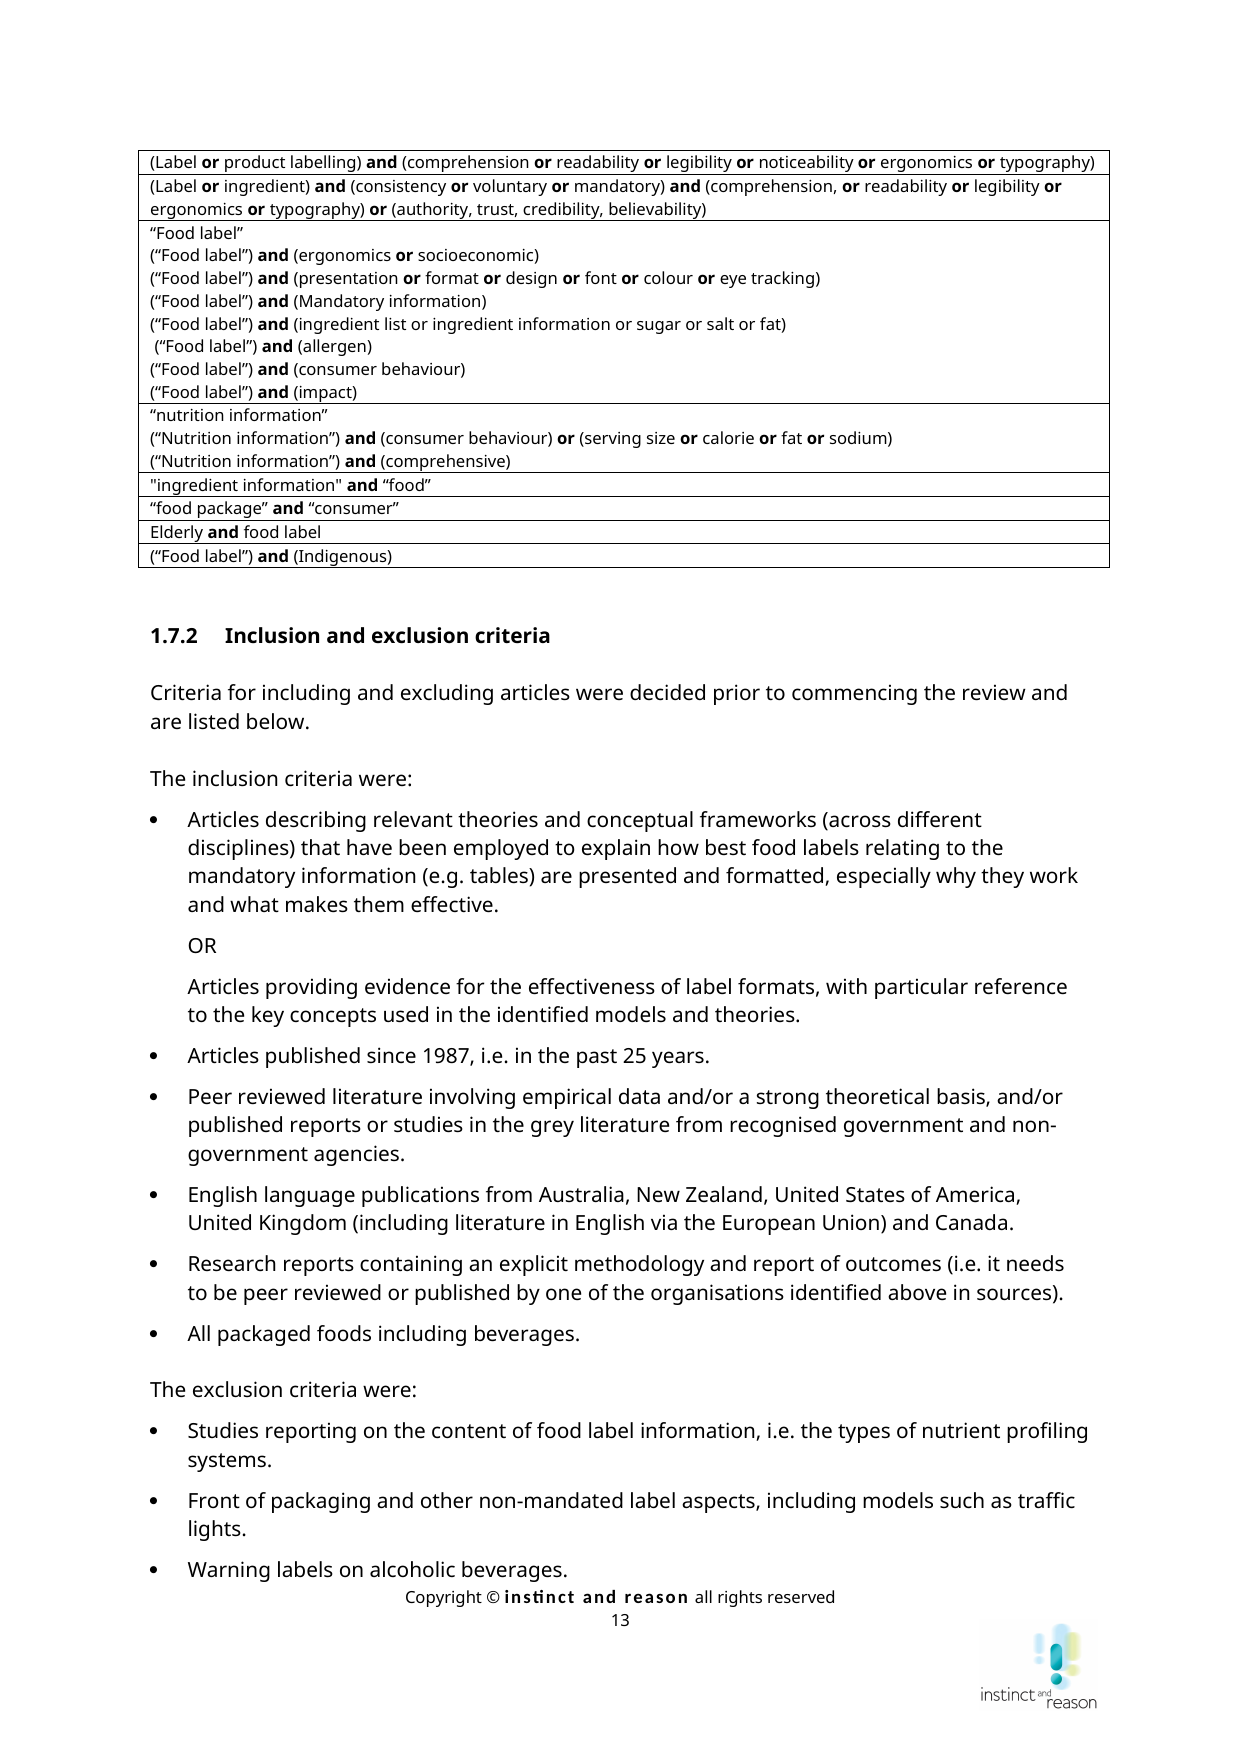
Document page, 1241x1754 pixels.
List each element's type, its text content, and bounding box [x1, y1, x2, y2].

text The exclusion criteria were: [150, 1376, 1090, 1404]
subtitle Inclusion and exclusion criteria [150, 622, 1090, 650]
list English language publications from Australia, New Zealand, United States of America, United Kingdom (including literature in English via the European Union) and Canada. [150, 1180, 1090, 1237]
list Articles describing relevant theories and conceptual frameworks (across different disciplines) that have been employed to explain how best food labels relating to the mandatory information (e.g. tables) are presented and formatted, especially why they work and what makes them effective. [150, 805, 1090, 918]
list Studies reporting on the content of food label information, i.e. the types of nutrient profiling systems. [150, 1417, 1090, 1473]
text Articles providing evidence for the effectiveness of label formats, with particular reference to the key concepts used in the identified models and theories. [187, 972, 1090, 1029]
table_cell "ingredient information" and “food” [139, 473, 1109, 496]
text OR [187, 931, 1090, 959]
table_cell Elderly and food label [139, 521, 1109, 543]
text The inclusion criteria were: [150, 764, 1090, 792]
list Front of packaging and other non-mandated label aspects, including models such as traffic lights. [150, 1486, 1090, 1543]
table_cell “Food label” (“Food label”) and (ergonomics or socioeconomic) (“Food label”) and (presentation or format or design or font or colour or eye tracking) (“Food label”) and (Mandatory information) (“Food label”) and (ingredient list or ingredient information or sugar or salt or fat) (“Food label”) and (allergen) (“Food label”) and (consumer behaviour) (“Food label”) and (impact) [139, 221, 1109, 403]
list Peer reviewed literature involving empirical data and/or a strong theoretical basis, and/or published reports or studies in the grey literature from recognised government and non-government agencies. [150, 1082, 1090, 1167]
table_cell “food package” and “consumer” [139, 497, 1109, 519]
table_cell (“Food label”) and (Indigenous) [139, 544, 1109, 567]
table_cell “nutrition information” (“Nutrition information”) and (consumer behaviour) or (serving size or calorie or fat or sodium) (“Nutrition information”) and (comprehensive) [139, 404, 1109, 472]
table_cell (Label or product labelling) and (comprehension or readability or legibility or noticeability or ergonomics or typography) [139, 151, 1109, 174]
picture [978, 1619, 1099, 1711]
text Criteria for including and excluding articles were decided prior to commencing the review and are listed below. [150, 678, 1090, 735]
table_cell (Label or ingredient) and (consistency or voluntary or mandatory) and (comprehension, or readability or legibility or ergonomics or typography) or (authority, trust, credibility, believability) [139, 175, 1109, 220]
list All packaged foods including beverages. [150, 1319, 1090, 1347]
list Research reports containing an explicit methodology and report of outcomes (i.e. it needs to be peer reviewed or published by one of the organisations identified above in sources). [150, 1249, 1090, 1306]
list Warning labels on alcoholic beverages. [150, 1555, 1090, 1584]
list Articles published since 1987, i.e. in the past 25 years. [150, 1041, 1090, 1070]
